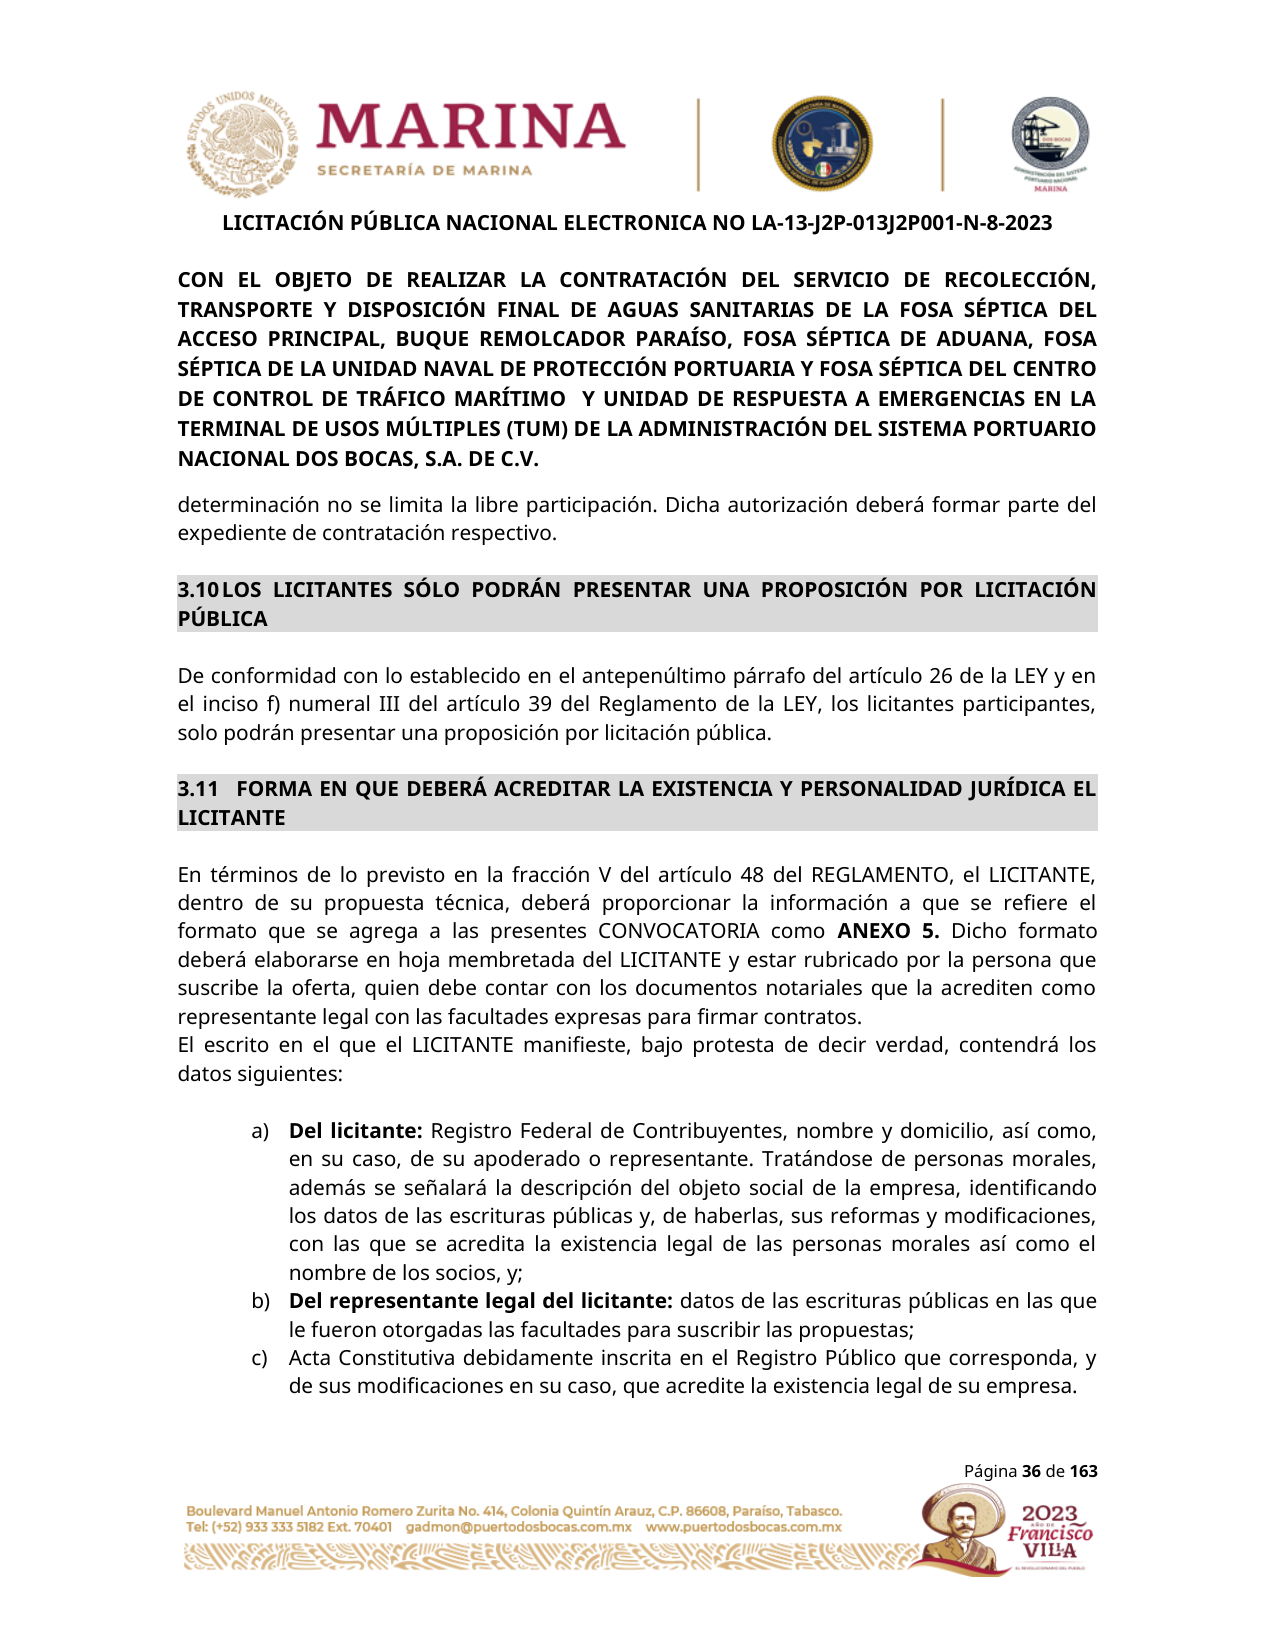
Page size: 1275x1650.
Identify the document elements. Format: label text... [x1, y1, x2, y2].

list Acta Constitutiva debidamente inscrita en el Registro Público que corresponda, y de sus modificaciones en su caso, que acredite la existencia legal de su empresa. [251, 1343, 1098, 1400]
picture [177, 1482, 1098, 1577]
text El escrito en el que el LICITANTE manifieste, bajo protesta de decir verdad, contendrá los datos siguientes: [177, 1030, 1098, 1087]
text 3.11 FORMA EN QUE DEBERÁ ACREDITAR LA EXISTENCIA Y PERSONALIDAD JURÍDICA EL LICITANTE [177, 774, 1098, 831]
list Del representante legal del licitante: datos de las escrituras públicas en las que le fueron otorgadas las facultades para suscribir las propuestas; [251, 1286, 1098, 1343]
text 3.10 LOS LICITANTES SÓLO PODRÁN PRESENTAR UNA PROPOSICIÓN POR LICITACIÓN PÚBLICA [177, 575, 1098, 632]
picture [177, 73, 1098, 209]
text De conformidad con lo establecido en el antepenúltimo párrafo del artículo 26 de la LEY y en el inciso f) numeral III del artículo 39 del Reglamento de la LEY, los licitantes participantes, solo podrán presentar una proposición por licitación pública. [177, 661, 1098, 746]
text En términos de lo previsto en la fracción V del artículo 48 del REGLAMENTO, el LICITANTE, dentro de su propuesta técnica, deberá proporcionar la información a que se refiere el formato que se agrega a las presentes CONVOCATORIA como ANEXO 5. Dicho formato deberá elaborarse en hoja membretada del LICITANTE y estar rubricado por la persona que suscribe la oferta, quien debe contar con los documentos notariales que la acrediten como representante legal con las facultades expresas para firmar contratos. [177, 860, 1098, 1030]
list Del licitante: Registro Federal de Contribuyentes, nombre y domicilio, así como, en su caso, de su apoderado o representante. Tratándose de personas morales, además se señalará la descripción del objeto social de la empresa, identificando los datos de las escrituras públicas y, de haberlas, sus reformas y modificaciones, con las que se acredita la existencia legal de las personas morales así como el nombre de los socios, y; [251, 1116, 1098, 1286]
